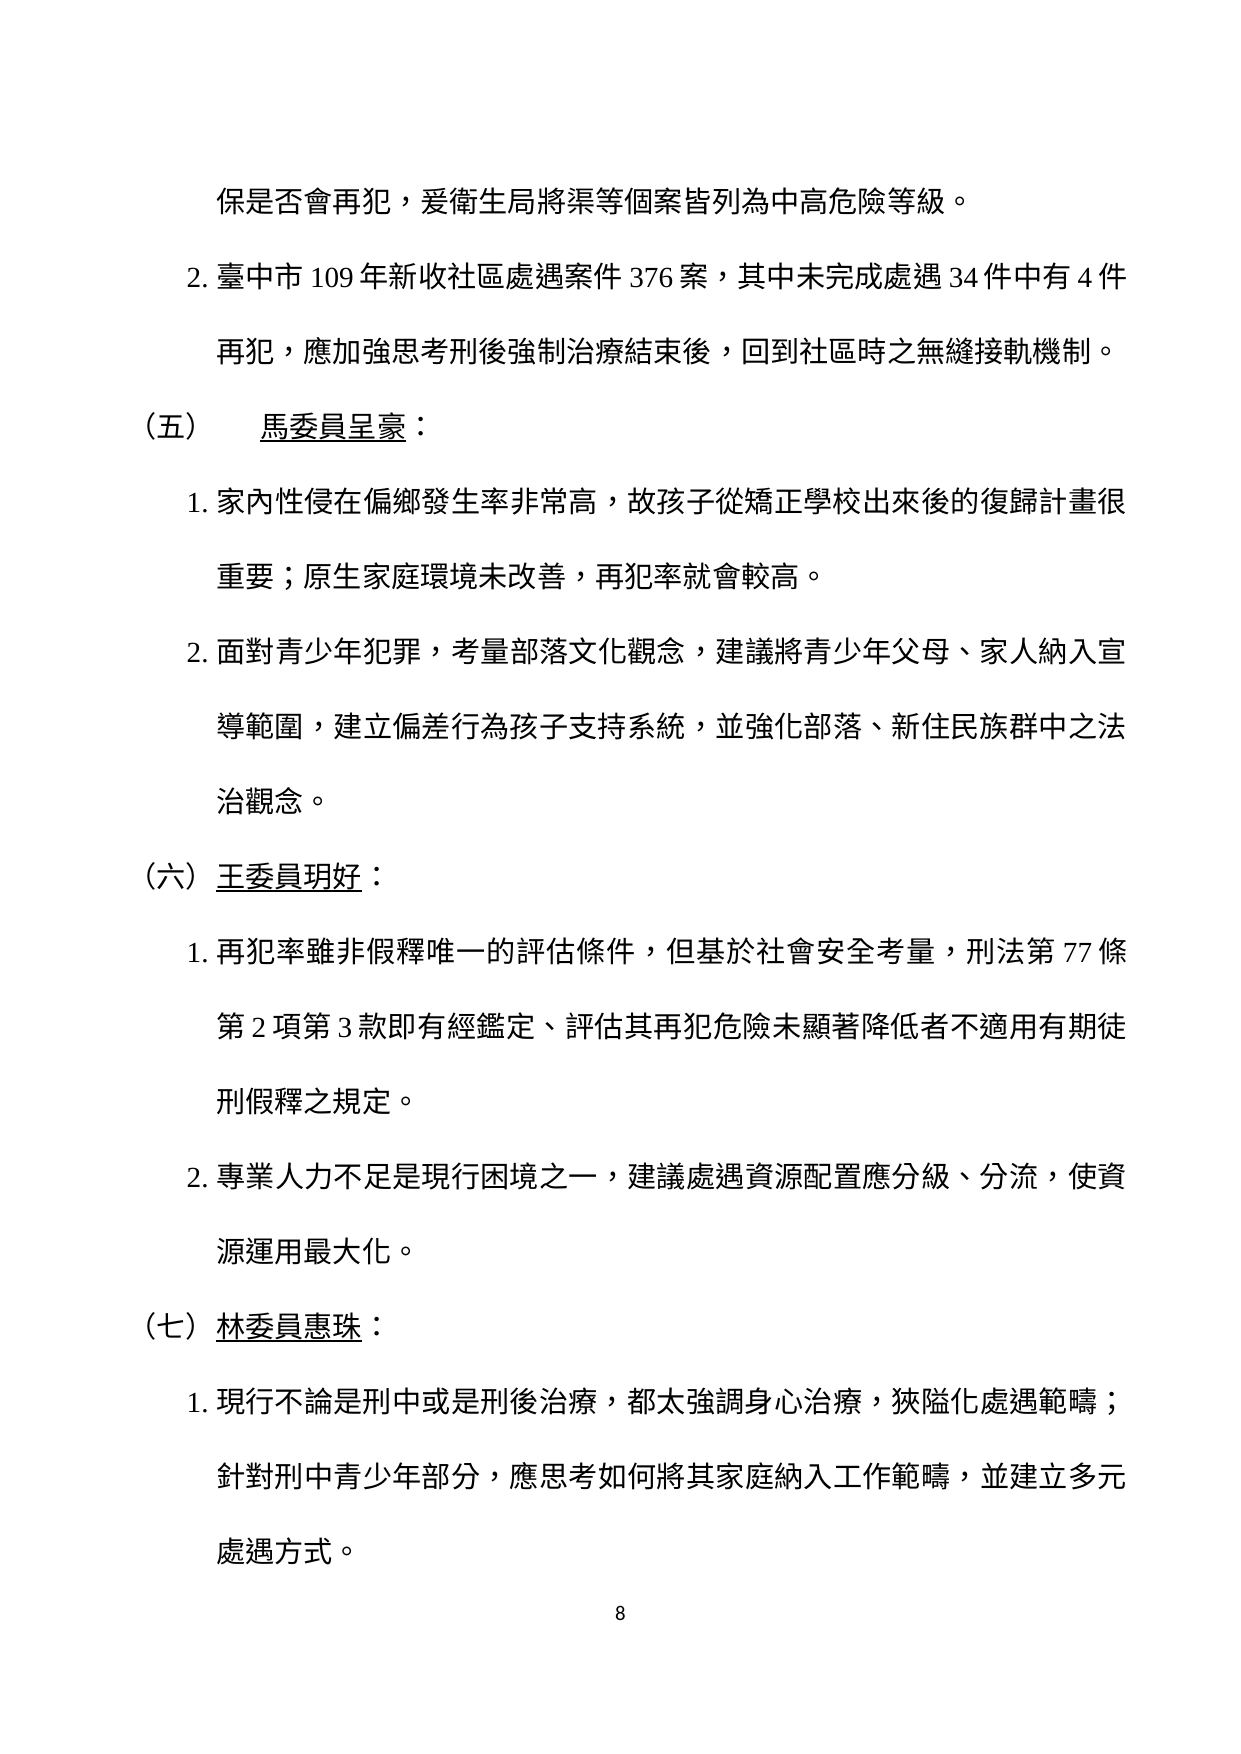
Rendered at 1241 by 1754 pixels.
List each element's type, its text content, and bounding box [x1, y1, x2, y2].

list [186, 162, 1128, 237]
list 家內性侵在偏鄉發生率非常高，故孩子從矯正學校出來後的復歸計畫很重要；原生家庭環境未改善，再犯率就會較高。 [186, 462, 1128, 612]
list 王委員玥好： [127, 837, 1128, 912]
list 專業人力不足是現行困境之一，建議處遇資源配置應分級、分流，使資源運用最大化。 [186, 1137, 1128, 1287]
list 再犯率雖非假釋唯一的評估條件，但基於社會安全考量，刑法第77條第2項第3款即有經鑑定、評估其再犯危險未顯著降低者不適用有期徒刑假釋之規定。 [186, 912, 1128, 1137]
list 面對青少年犯罪，考量部落文化觀念，建議將青少年父母、家人納入宣導範圍，建立偏差行為孩子支持系統，並強化部落、新住民族群中之法治觀念。 [186, 612, 1128, 837]
list 林委員惠珠： [127, 1287, 1128, 1362]
list 臺中市109年新收社區處遇案件376案，其中未完成處遇34件中有4件再犯，應加強思考刑後強制治療結束後，回到社區時之無縫接軌機制。 [186, 237, 1128, 387]
list 馬委員呈豪： [127, 387, 1128, 462]
list 現行不論是刑中或是刑後治療，都太強調身心治療，狹隘化處遇範疇；針對刑中青少年部分，應思考如何將其家庭納入工作範疇，並建立多元處遇方式。 [186, 1362, 1128, 1587]
